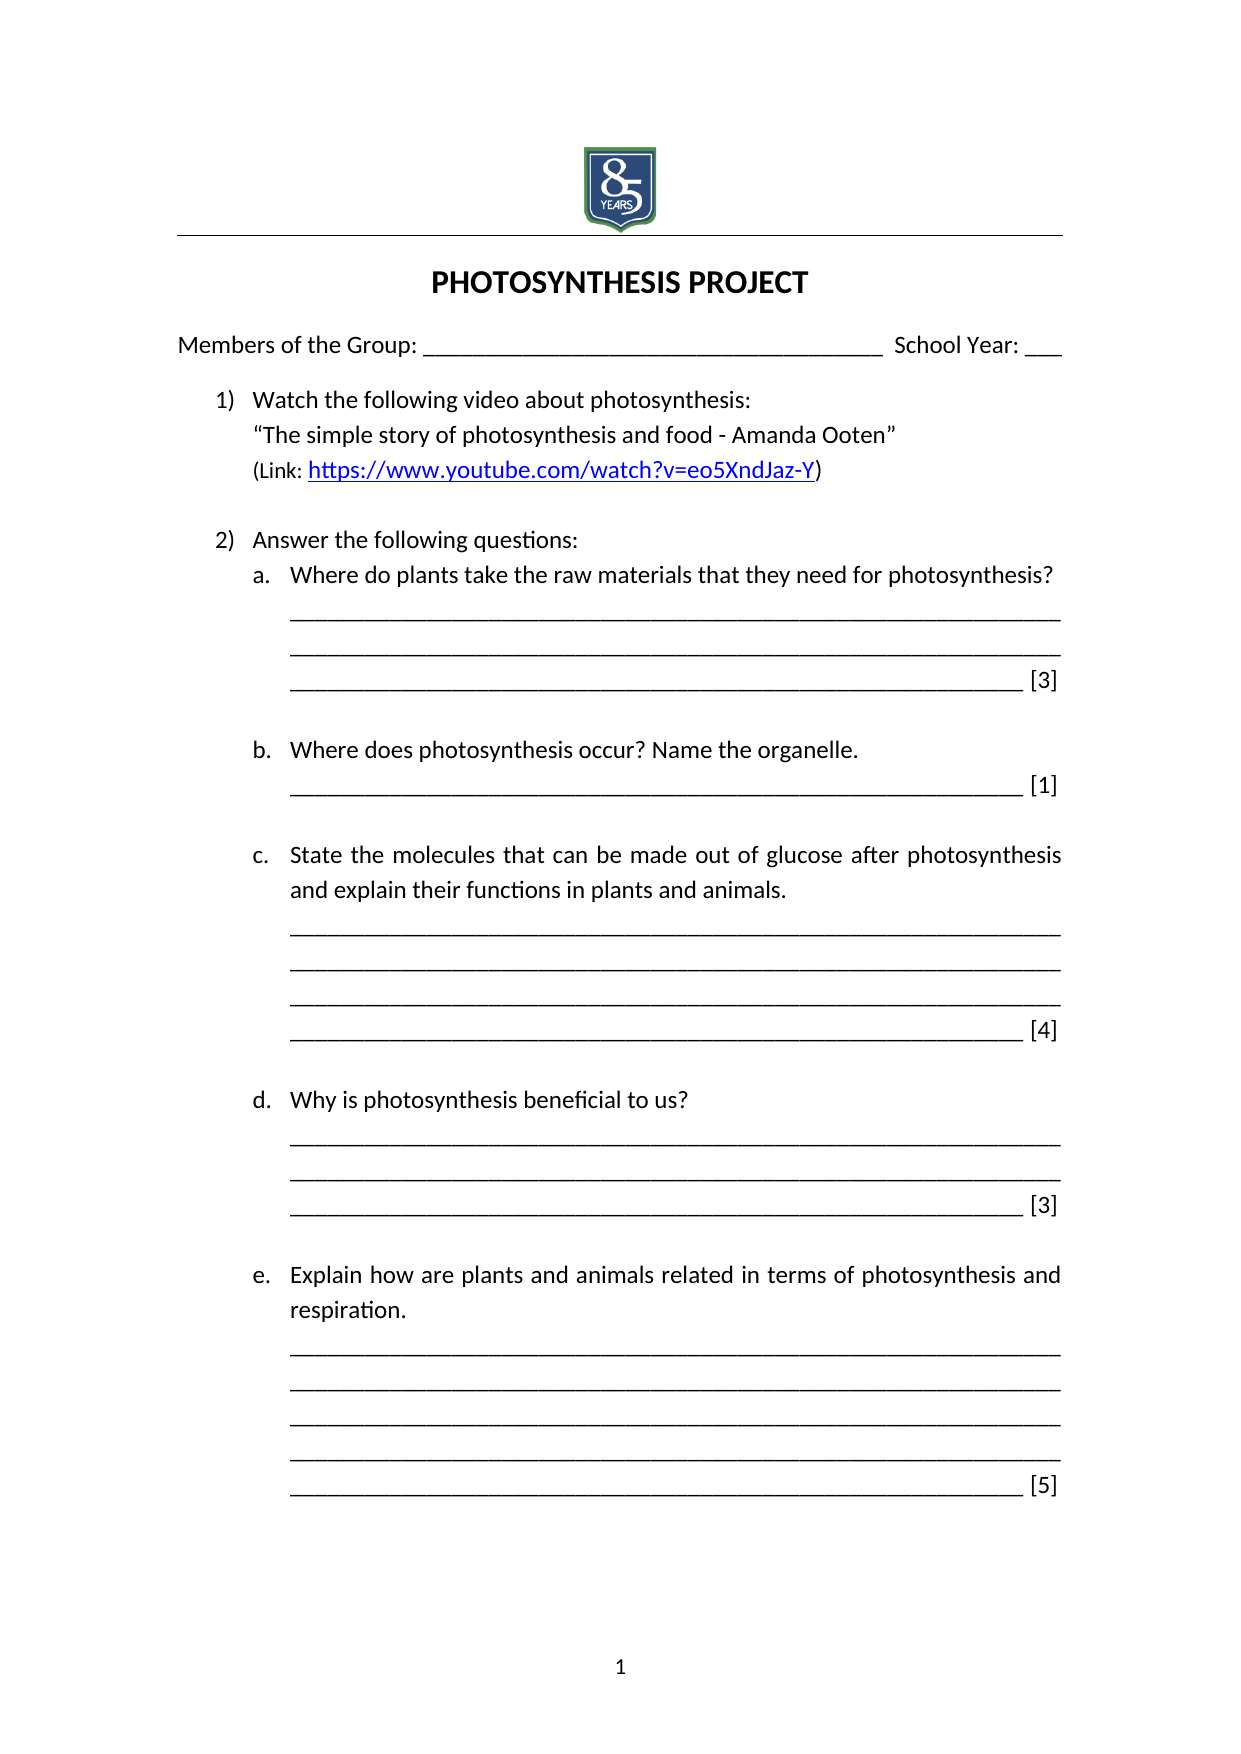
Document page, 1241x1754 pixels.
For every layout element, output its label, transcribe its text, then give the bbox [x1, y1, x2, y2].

list ______________________________________________________________ [290, 909, 1063, 940]
list ______________________________________________________________ [290, 1119, 1063, 1150]
list Why is photosynthesis beneficial to us? [252, 1084, 1063, 1115]
list Answer the following questions: [215, 524, 1063, 555]
list ___________________________________________________________ [4] [290, 1014, 1063, 1045]
list Where do plants take the raw materials that they need for photosynthesis? [252, 559, 1063, 590]
list ______________________________________________________________ [290, 1364, 1063, 1395]
list ______________________________________________________________ [290, 1329, 1063, 1360]
list ______________________________________________________________ [290, 1399, 1063, 1430]
list ______________________________________________________________ [290, 594, 1063, 625]
list ______________________________________________________________ [290, 979, 1063, 1010]
list ______________________________________________________________ [290, 944, 1063, 975]
list ___________________________________________________________ [3] [290, 664, 1063, 695]
list Watch the following video about photosynthesis: [215, 384, 1063, 415]
picture [584, 147, 657, 233]
list ___________________________________________________________ [5] [290, 1469, 1063, 1500]
text Members of the Group: _____________________________________ School Year: ___ [177, 329, 1063, 359]
list ______________________________________________________________ [290, 1434, 1063, 1465]
list ______________________________________________________________ [290, 1154, 1063, 1185]
list ___________________________________________________________ [1] [290, 769, 1063, 800]
list Explain how are plants and animals related in terms of photosynthesis and respiration. [252, 1259, 1063, 1325]
list State the molecules that can be made out of glucose after photosynthesis and explain their functions in plants and animals. [252, 839, 1063, 905]
list “The simple story of photosynthesis and food - Amanda Ooten” [252, 419, 1063, 450]
list ___________________________________________________________ [3] [290, 1189, 1063, 1220]
list (Link: https://www.youtube.com/watch?v=eo5XndJaz-Y) [252, 454, 1063, 485]
list ______________________________________________________________ [290, 629, 1063, 660]
text PHOTOSYNTHESIS PROJECT [177, 261, 1063, 302]
list Where does photosynthesis occur? Name the organelle. [252, 734, 1063, 765]
